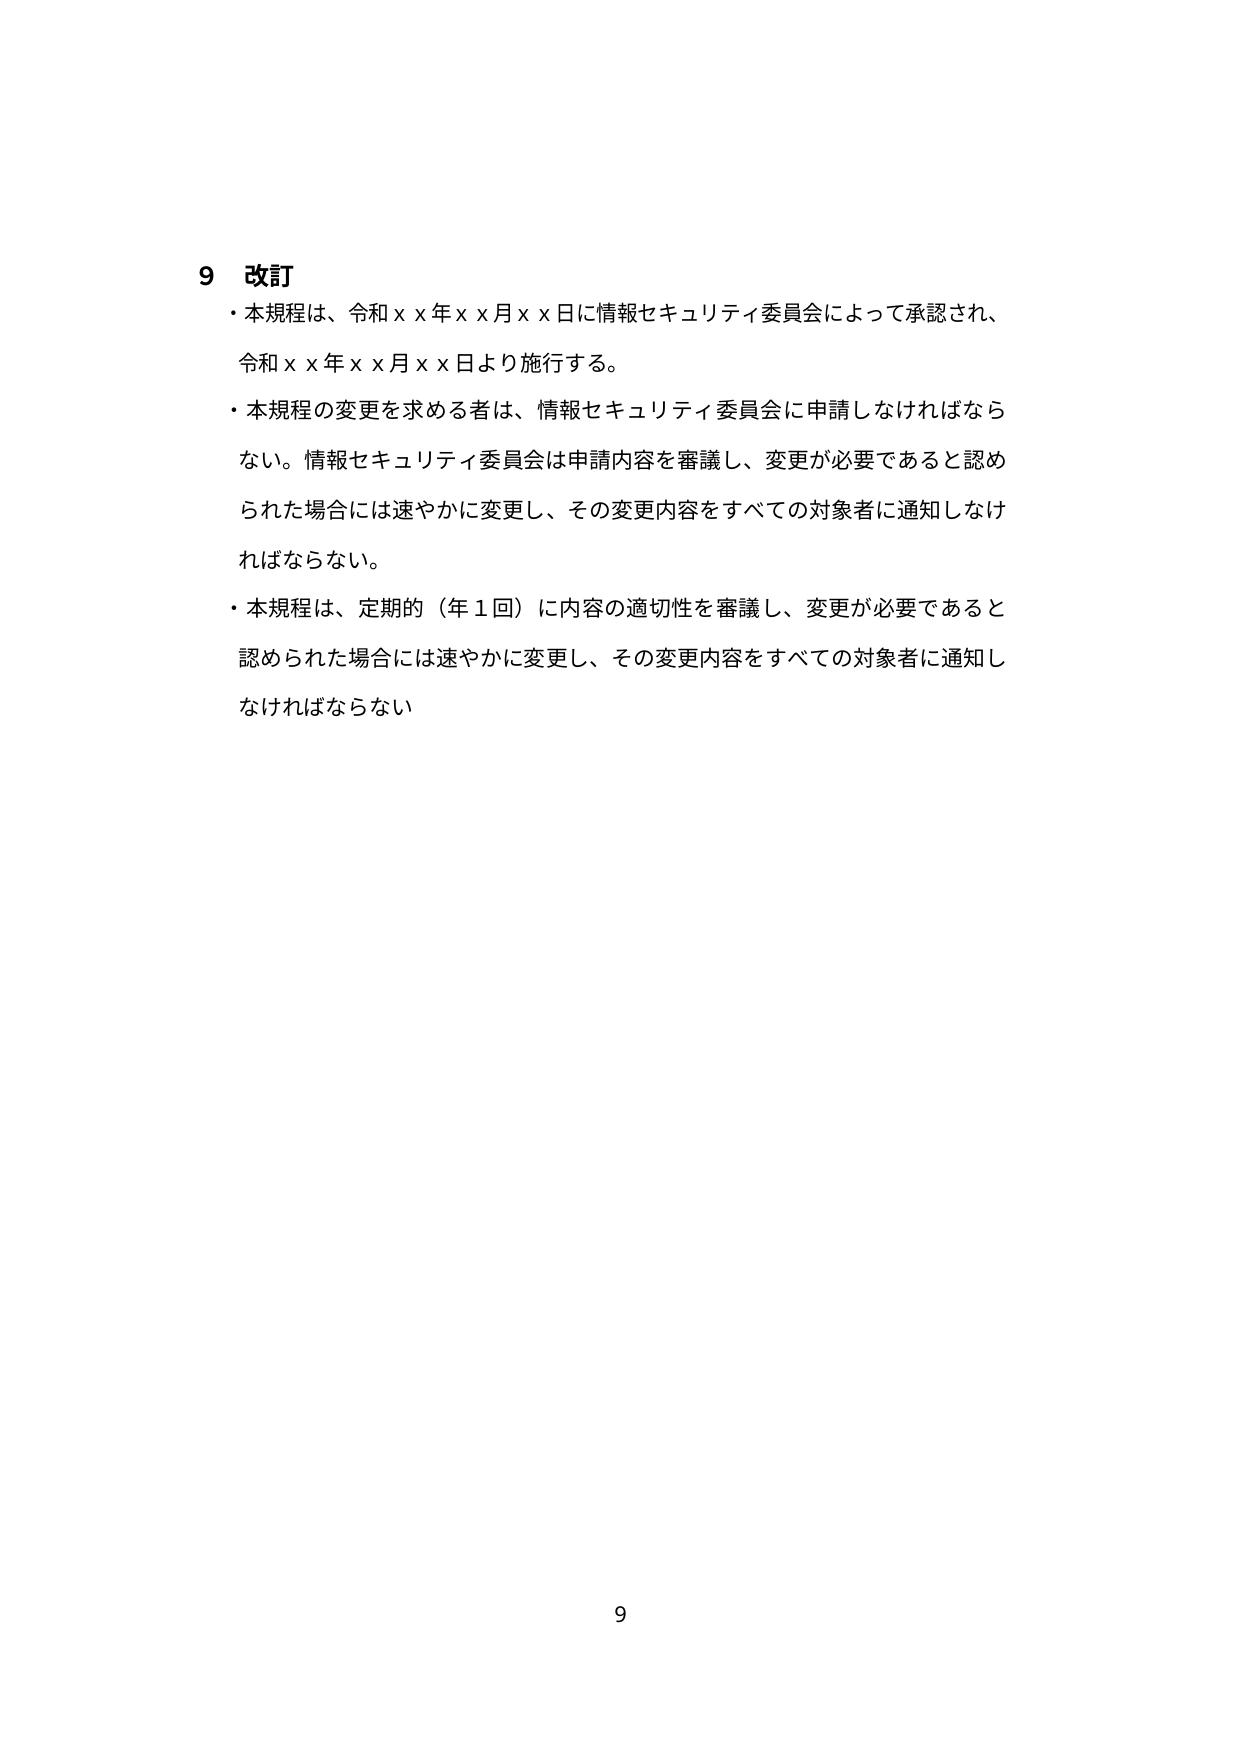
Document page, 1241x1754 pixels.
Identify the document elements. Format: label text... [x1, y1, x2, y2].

text ・本規程の変更を求める者は、情報セキュリティ委員会に申請しなければならない。情報セキュリティ委員会は申請内容を審議し、変更が必要であると認められた場合には速やかに変更し、その変更内容をすべての対象者に通知しなければならない。 [223, 391, 1007, 577]
text ・本規程は、令和ｘｘ年ｘｘ月ｘｘ日に情報セキュリティ委員会によって承認され、令和ｘｘ年ｘｘ月ｘｘ日より施行する。 [223, 293, 1007, 380]
text ・本規程は、定期的（年１回）に内容の適切性を審議し、変更が必要であると認められた場合には速やかに変更し、その変更内容をすべての対象者に通知しなければならない [223, 588, 1007, 725]
subtitle ９ 改訂 [194, 255, 1063, 293]
